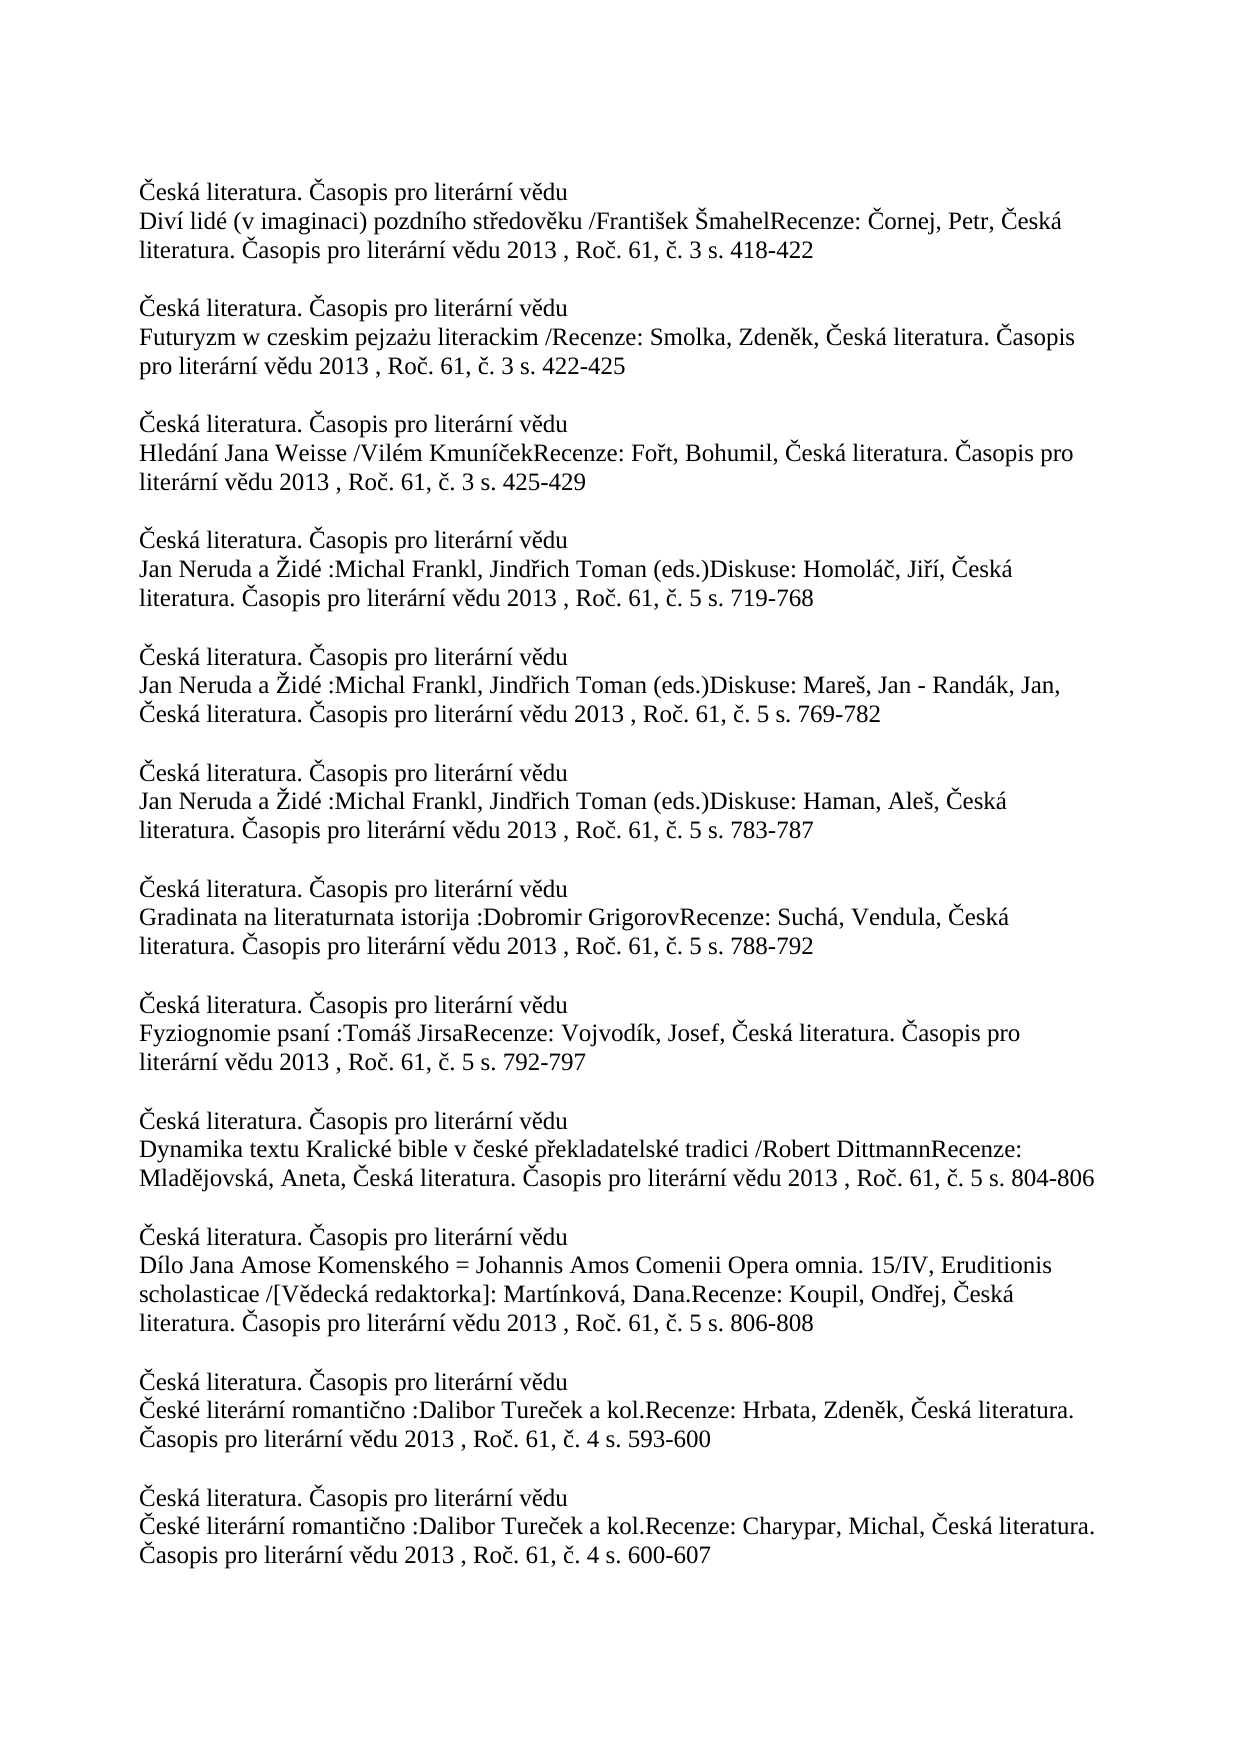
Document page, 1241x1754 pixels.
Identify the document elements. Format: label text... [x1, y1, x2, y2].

text Česká literatura. Časopis pro literární vědu [139, 526, 1101, 554]
text Jan Neruda a Židé :Michal Frankl, Jindřich Toman (eds.)Diskuse: Mareš, Jan - Randák, Jan, Česká literatura. Časopis pro literární vědu 2013 , Roč. 61, č. 5 s. 769-782 [139, 670, 1101, 728]
text Česká literatura. Časopis pro literární vědu [139, 1483, 1101, 1511]
text Gradinata na literaturnata istorija :Dobromir GrigorovRecenze: Suchá, Vendula, Česká literatura. Časopis pro literární vědu 2013 , Roč. 61, č. 5 s. 788-792 [139, 902, 1101, 960]
text Česká literatura. Časopis pro literární vědu [139, 1222, 1101, 1251]
text České literární romantično :Dalibor Tureček a kol.Recenze: Charypar, Michal, Česká literatura. Časopis pro literární vědu 2013 , Roč. 61, č. 4 s. 600-607 [139, 1511, 1101, 1569]
text Česká literatura. Časopis pro literární vědu [139, 293, 1101, 322]
text Futuryzm w czeskim pejzażu literackim /Recenze: Smolka, Zdeněk, Česká literatura. Časopis pro literární vědu 2013 , Roč. 61, č. 3 s. 422-425 [139, 322, 1101, 380]
text Fyziognomie psaní :Tomáš JirsaRecenze: Vojvodík, Josef, Česká literatura. Časopis pro literární vědu 2013 , Roč. 61, č. 5 s. 792-797 [139, 1018, 1101, 1076]
text České literární romantično :Dalibor Tureček a kol.Recenze: Hrbata, Zdeněk, Česká literatura. Časopis pro literární vědu 2013 , Roč. 61, č. 4 s. 593-600 [139, 1395, 1101, 1453]
text Česká literatura. Časopis pro literární vědu [139, 409, 1101, 438]
text Česká literatura. Časopis pro literární vědu [139, 990, 1101, 1018]
text Jan Neruda a Židé :Michal Frankl, Jindřich Toman (eds.)Diskuse: Homoláč, Jiří, Česká literatura. Časopis pro literární vědu 2013 , Roč. 61, č. 5 s. 719-768 [139, 554, 1101, 612]
text Česká literatura. Časopis pro literární vědu [139, 642, 1101, 670]
text Česká literatura. Časopis pro literární vědu [139, 177, 1101, 206]
text Diví lidé (v imaginaci) pozdního středověku /František ŠmahelRecenze: Čornej, Petr, Česká literatura. Časopis pro literární vědu 2013 , Roč. 61, č. 3 s. 418-422 [139, 206, 1101, 264]
text Hledání Jana Weisse /Vilém KmuníčekRecenze: Fořt, Bohumil, Česká literatura. Časopis pro literární vědu 2013 , Roč. 61, č. 3 s. 425-429 [139, 438, 1101, 496]
text Dílo Jana Amose Komenského = Johannis Amos Comenii Opera omnia. 15/IV, Eruditionis scholasticae /[Vědecká redaktorka]: Martínková, Dana.Recenze: Koupil, Ondřej, Česká literatura. Časopis pro literární vědu 2013 , Roč. 61, č. 5 s. 806-808 [139, 1251, 1101, 1337]
text Česká literatura. Časopis pro literární vědu [139, 1106, 1101, 1134]
text Česká literatura. Časopis pro literární vědu [139, 1367, 1101, 1395]
text Česká literatura. Časopis pro literární vědu [139, 874, 1101, 902]
text Jan Neruda a Židé :Michal Frankl, Jindřich Toman (eds.)Diskuse: Haman, Aleš, Česká literatura. Časopis pro literární vědu 2013 , Roč. 61, č. 5 s. 783-787 [139, 786, 1101, 844]
text Dynamika textu Kralické bible v české překladatelské tradici /Robert DittmannRecenze: Mladějovská, Aneta, Česká literatura. Časopis pro literární vědu 2013 , Roč. 61, č. 5 s. 804-806 [139, 1134, 1101, 1192]
text Česká literatura. Časopis pro literární vědu [139, 758, 1101, 786]
